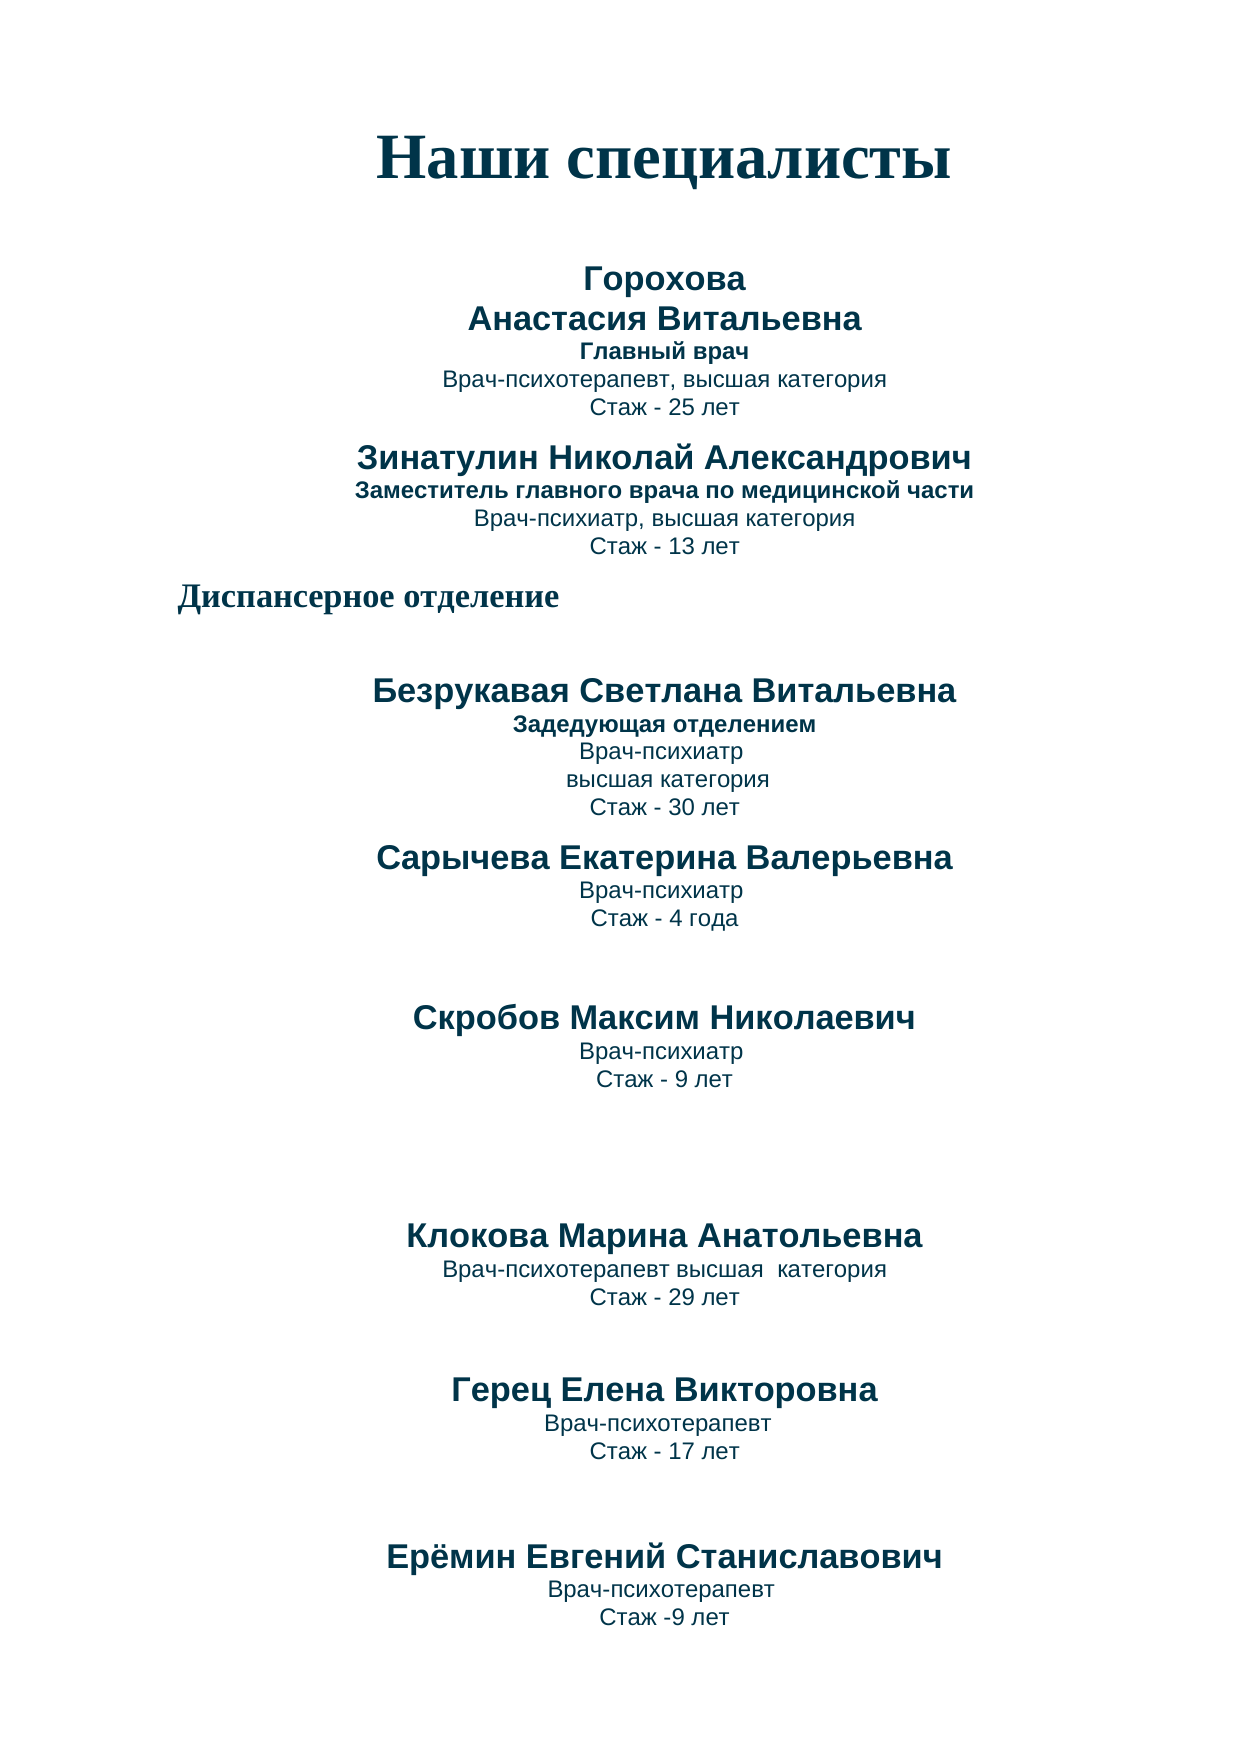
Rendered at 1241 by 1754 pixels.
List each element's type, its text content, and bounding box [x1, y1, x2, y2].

text Главный врач [177, 337, 1152, 365]
text Клокова Марина Анатольевна [177, 1215, 1152, 1255]
text Стаж - 25 лет [177, 392, 1152, 420]
text Врач-психиатр, высшая категория [177, 504, 1152, 532]
text Врач-психотерапевт, высшая категория [177, 365, 1152, 392]
text Врач-психиатр [177, 1037, 1152, 1064]
text Диспансерное отделение [177, 576, 1152, 615]
text Зинатулин Николай Александрович [177, 437, 1152, 476]
text Врач-психотерапевт [177, 1575, 1152, 1603]
text Врач-психотерапевт высшая категория [177, 1255, 1152, 1282]
text Задедующая отделением [177, 710, 1152, 737]
text Заместитель главного врача по медицинской части [177, 476, 1152, 504]
text Стаж - 17 лет [177, 1437, 1152, 1464]
text Стаж -9 лет [177, 1603, 1152, 1631]
text Герец Елена Викторовна [177, 1369, 1152, 1409]
text Стаж - 4 года [177, 904, 1152, 932]
text Наши специалисты [177, 118, 1152, 192]
text Стаж - 9 лет [177, 1064, 1152, 1092]
text Стаж - 13 лет [177, 532, 1152, 559]
text Горохова [177, 258, 1152, 298]
text Врач-психиатр [177, 737, 1152, 765]
text высшая категория [177, 765, 1152, 792]
text Скробов Максим Николаевич [177, 997, 1152, 1037]
text Врач-психотерапевт [177, 1409, 1152, 1437]
text Анастасия Витальевна [177, 298, 1152, 337]
text Безрукавая Светлана Витальевна [177, 670, 1152, 710]
text Врач-психиатр [177, 876, 1152, 904]
text Стаж - 29 лет [177, 1282, 1152, 1310]
text Стаж - 30 лет [177, 792, 1152, 820]
text Сарычева Екатерина Валерьевна [177, 837, 1152, 876]
text Ерёмин Евгений Станиславович [177, 1536, 1152, 1575]
